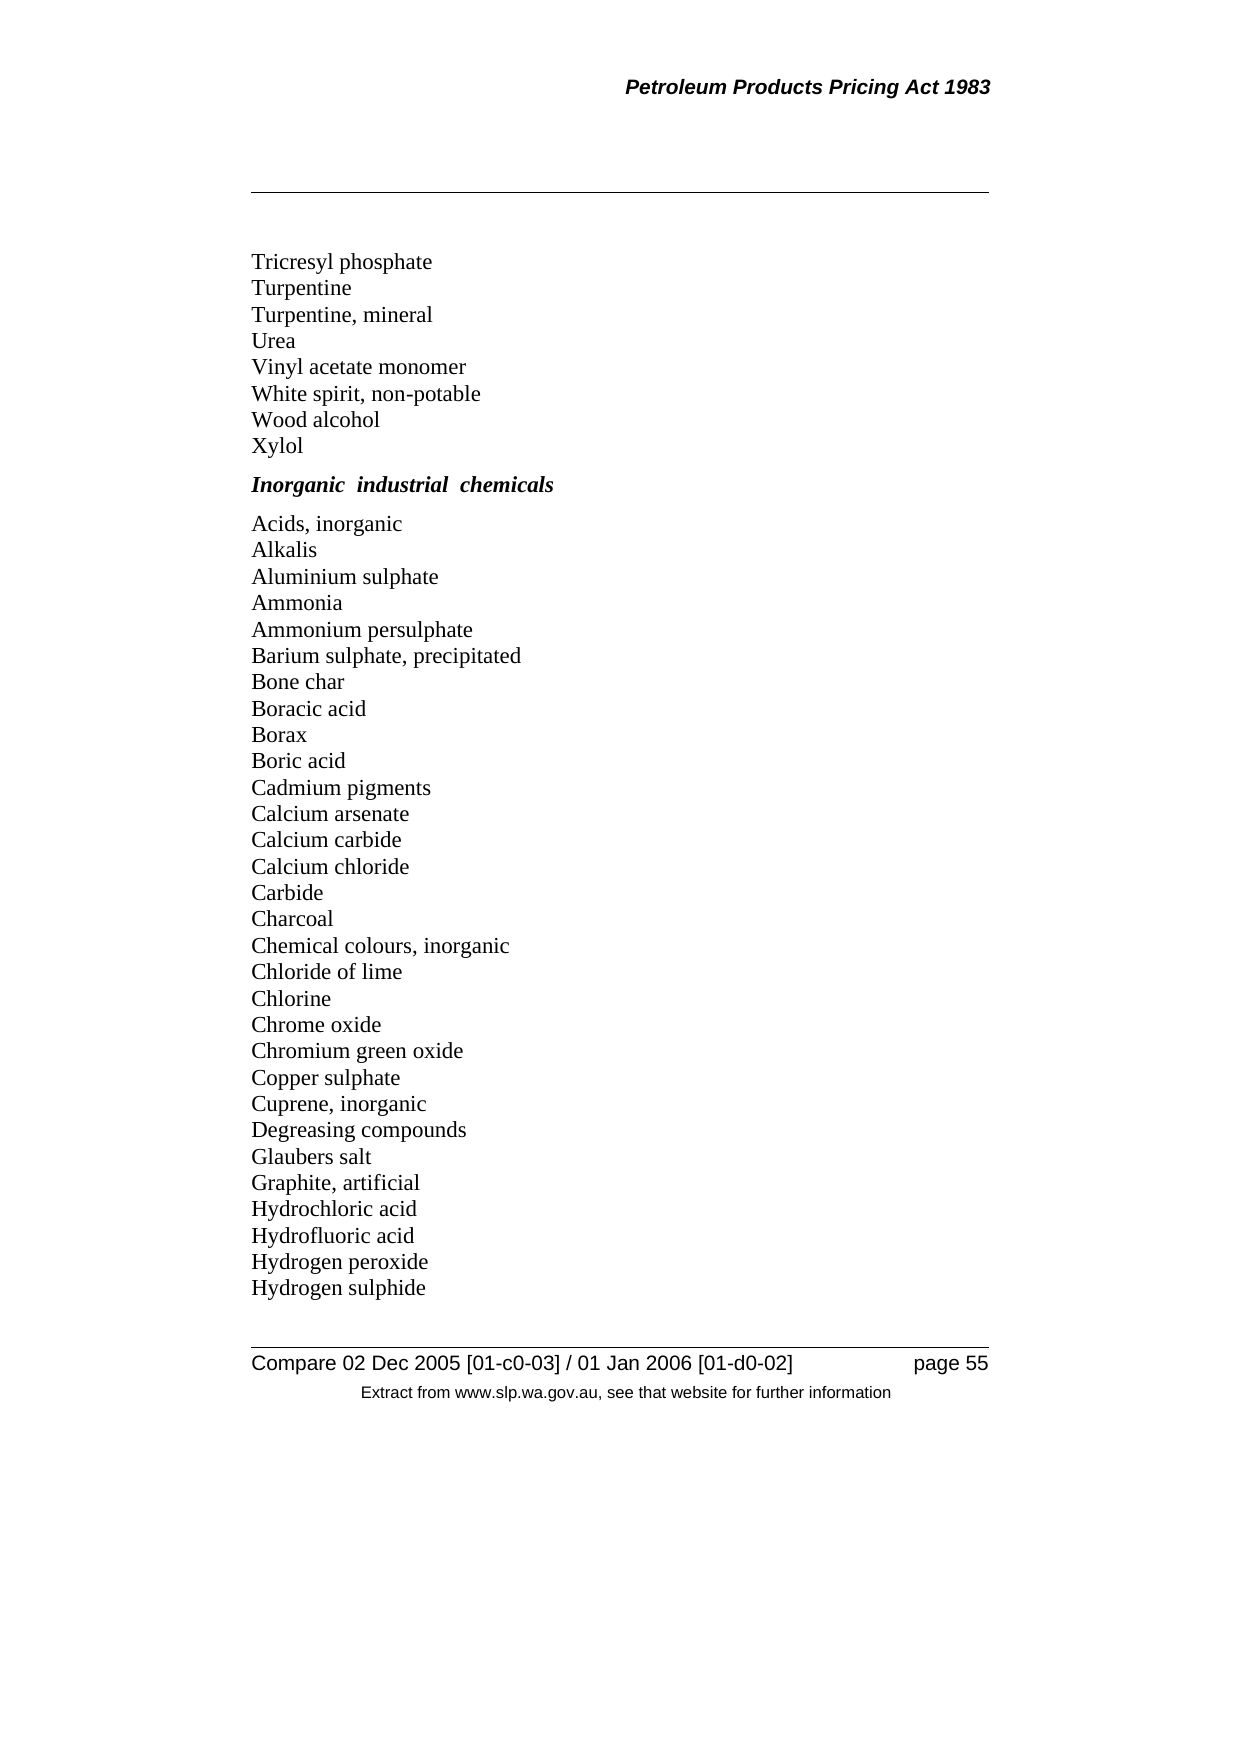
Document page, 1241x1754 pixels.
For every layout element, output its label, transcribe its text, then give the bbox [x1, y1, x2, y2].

text Inorganic industrial chemicals [251, 471, 989, 498]
text Urea [251, 327, 989, 353]
text Glaubers salt [251, 1143, 989, 1169]
text Hydrogen peroxide [251, 1248, 989, 1274]
text Chromium green oxide [251, 1037, 989, 1064]
text Hydrochloric acid [251, 1195, 989, 1222]
text Chlorine [251, 984, 989, 1011]
text Barium sulphate, precipitated [251, 642, 989, 668]
text Vinyl acetate monomer [251, 353, 989, 380]
text Chrome oxide [251, 1011, 989, 1037]
text Boracic acid [251, 695, 989, 721]
text Chemical colours, inorganic [251, 932, 989, 958]
text Charcoal [251, 906, 989, 932]
text Copper sulphate [251, 1064, 989, 1090]
text Ammonia [251, 589, 989, 616]
text Aluminium sulphate [251, 563, 989, 589]
text Wood alcohol [251, 406, 989, 432]
text Hydrogen sulphide [251, 1274, 989, 1301]
text Calcium chloride [251, 853, 989, 879]
text Cadmium pigments [251, 774, 989, 800]
text Calcium carbide [251, 826, 989, 853]
text Turpentine, mineral [251, 301, 989, 327]
text White spirit, non-potable [251, 380, 989, 406]
text Graphite, artificial [251, 1169, 989, 1195]
text Chloride of lime [251, 958, 989, 984]
text Boric acid [251, 747, 989, 774]
text Borax [251, 721, 989, 747]
text Carbide [251, 879, 989, 906]
text Degreasing compounds [251, 1116, 989, 1143]
text Cuprene, inorganic [251, 1090, 989, 1116]
text Bone char [251, 668, 989, 695]
text Acids, inorganic [251, 510, 989, 537]
text Hydrofluoric acid [251, 1222, 989, 1248]
text Tricresyl phosphate [251, 248, 989, 274]
text Ammonium persulphate [251, 616, 989, 642]
text Xylol [251, 432, 989, 459]
text Calcium arsenate [251, 800, 989, 826]
text Alkalis [251, 537, 989, 563]
text Turpentine [251, 274, 989, 301]
